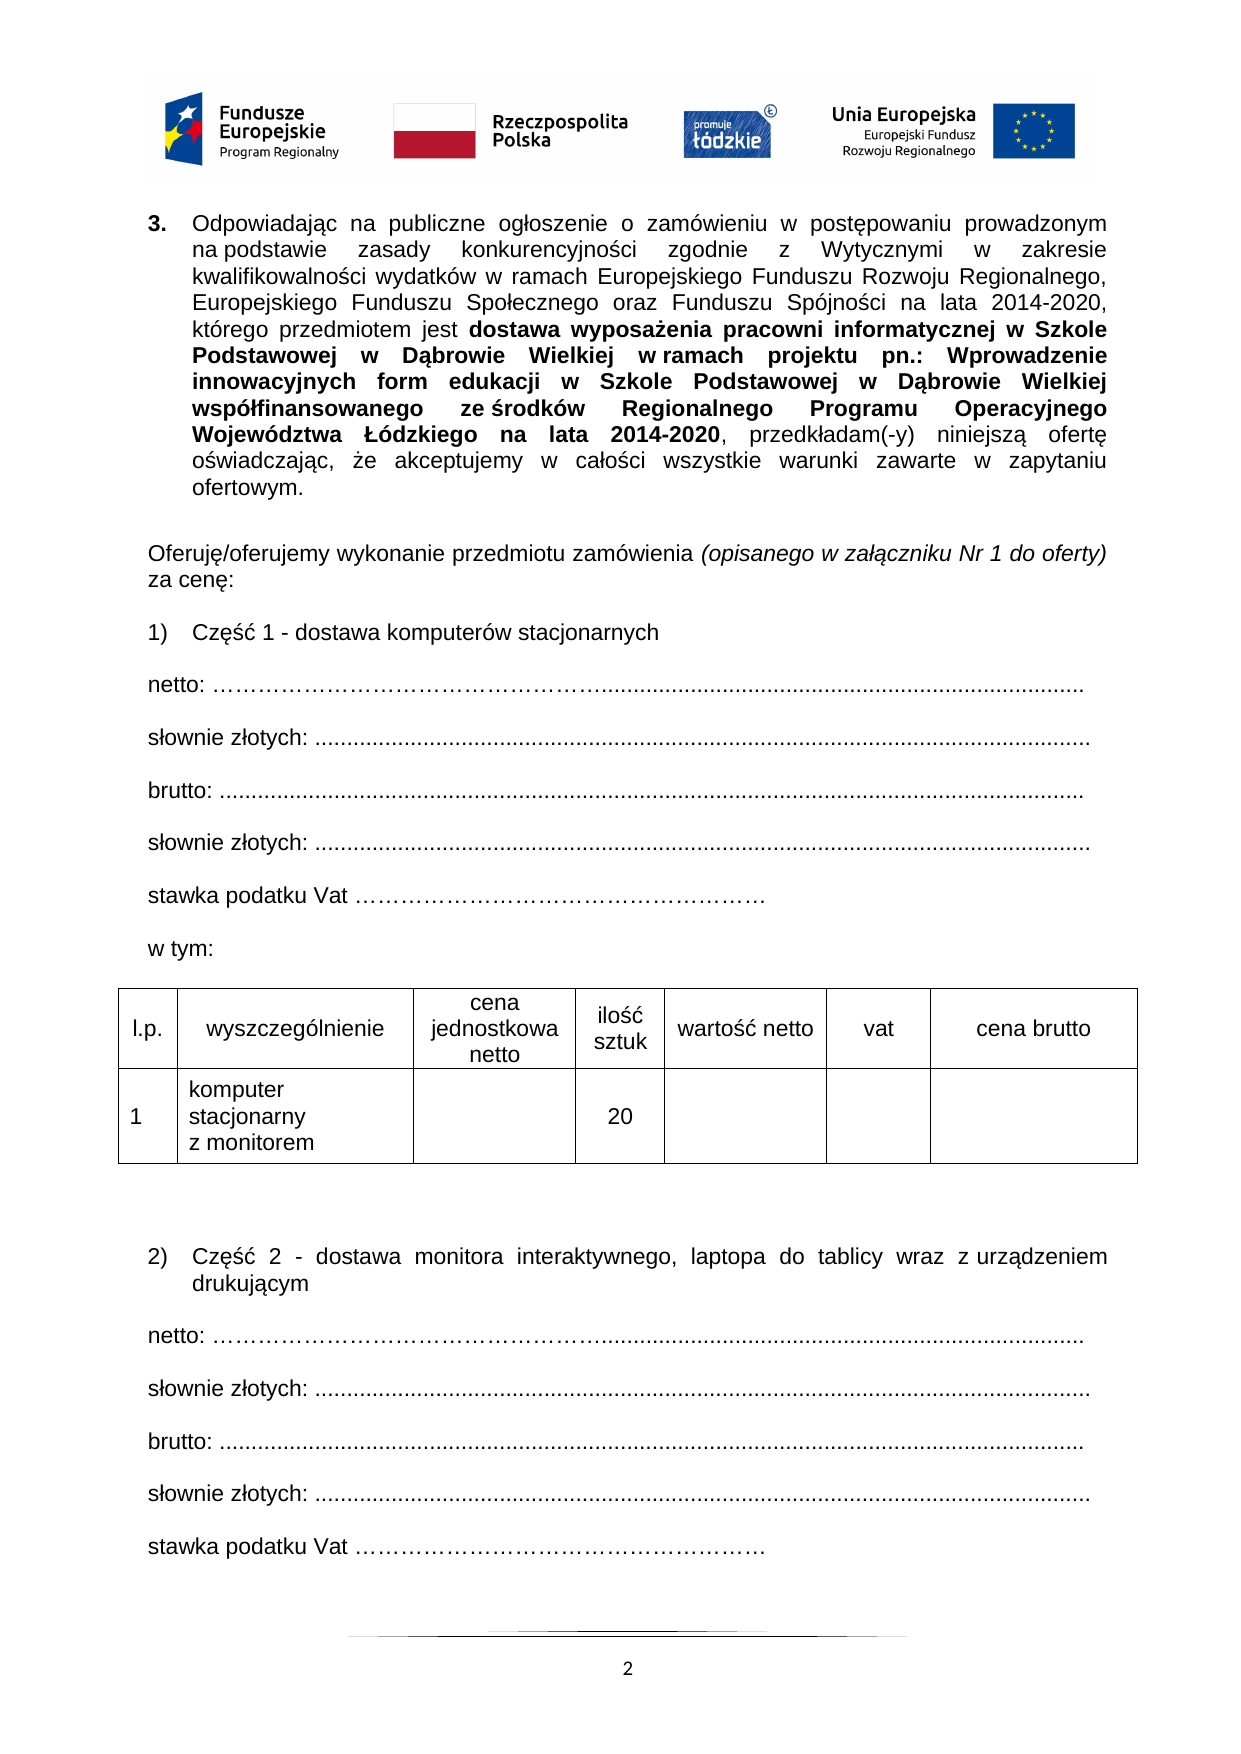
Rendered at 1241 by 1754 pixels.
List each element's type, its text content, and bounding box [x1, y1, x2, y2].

text słownie złotych: .......................................................................................................................... [148, 829, 1107, 856]
table_header wyszczególnienie [178, 989, 413, 1068]
table_header vat [827, 989, 930, 1068]
text netto: ……………………………………………............................................................................ [148, 1322, 1107, 1349]
table_cell 1 [119, 1069, 177, 1163]
table_header cena brutto [931, 989, 1137, 1068]
text w tym: [148, 935, 1107, 961]
picture [147, 73, 1093, 184]
list Część 2 - dostawa monitora interaktywnego, laptopa do tablicy wraz z urządzeniem drukującym [147, 1243, 1107, 1296]
table_header wartość netto [665, 989, 826, 1068]
text brutto: ........................................................................................................................................ [148, 1428, 1107, 1454]
text brutto: ........................................................................................................................................ [148, 777, 1107, 803]
text słownie złotych: .......................................................................................................................... [148, 1375, 1107, 1401]
text słownie złotych: .......................................................................................................................... [148, 724, 1107, 750]
table_cell [827, 1069, 930, 1163]
text słownie złotych: .......................................................................................................................... [148, 1480, 1107, 1507]
text stawka podatku Vat ……………………………………………… [148, 1533, 1107, 1559]
table_cell [414, 1069, 575, 1163]
table_header cena jednostkowa netto [414, 989, 575, 1068]
text stawka podatku Vat ……………………………………………… [148, 882, 1107, 908]
text Oferuję/oferujemy wykonanie przedmiotu zamówienia (opisanego w załączniku Nr 1 do oferty) za cenę: [148, 539, 1107, 592]
table_cell 20 [576, 1069, 664, 1163]
table_cell [931, 1069, 1137, 1163]
table_cell [665, 1069, 826, 1163]
table_header l.p. [119, 989, 177, 1068]
table_cell komputer stacjonarny z monitorem [178, 1069, 413, 1163]
list Odpowiadając na publiczne ogłoszenie o zamówieniu w postępowaniu prowadzonym na podstawie zasady konkurencyjności zgodnie z Wytycznymi w zakresie kwalifikowalności wydatków w ramach Europejskiego Funduszu Rozwoju Regionalnego, Europejskiego Funduszu Społecznego oraz Funduszu Spójności na lata 2014-2020, którego przedmiotem jest dostawa wyposażenia pracowni informatycznej w Szkole Podstawowej w Dąbrowie Wielkiej w ramach projektu pn.: Wprowadzenie innowacyjnych form edukacji w Szkole Podstawowej w Dąbrowie Wielkiej współfinansowanego ze środków Regionalnego Programu Operacyjnego Województwa Łódzkiego na lata 2014-2020, przedkładam(-y) niniejszą ofertę oświadczając, że akceptujemy w całości wszystkie warunki zawarte w zapytaniu ofertowym. [148, 210, 1107, 500]
list Część 1 - dostawa komputerów stacjonarnych [147, 618, 1107, 645]
table_header ilość sztuk [576, 989, 664, 1068]
text netto: ……………………………………………............................................................................ [148, 671, 1107, 698]
